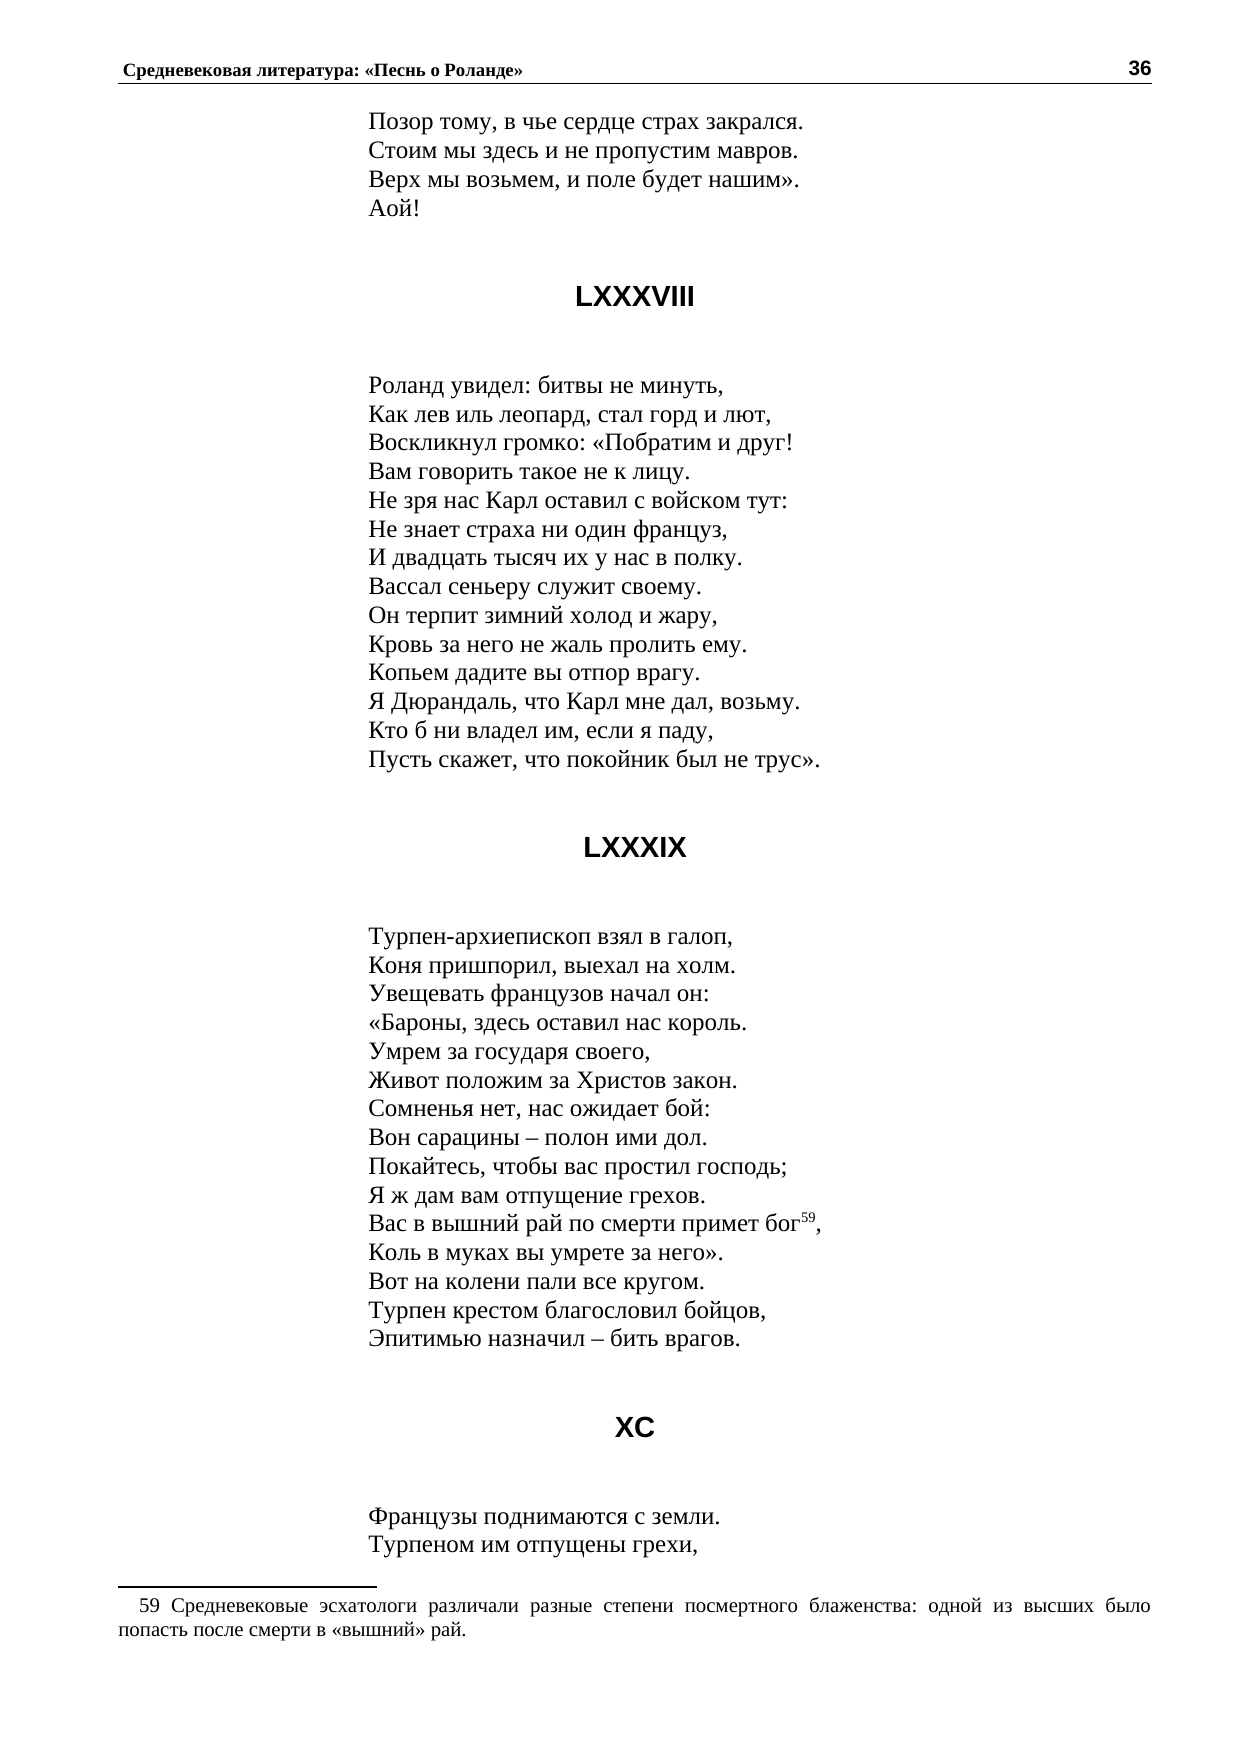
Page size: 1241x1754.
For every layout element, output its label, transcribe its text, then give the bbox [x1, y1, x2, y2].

subtitle LXXXVIII [118, 279, 1152, 312]
text Вам говорить такое не к лицу. [326, 456, 1089, 485]
text Французы поднимаются с земли. [326, 1501, 1089, 1529]
text Вон сарацины – полон ими дол. [326, 1122, 1089, 1151]
text Позор тому, в чье сердце страх закрался. [326, 106, 1089, 135]
text Копьем дадите вы отпор врагу. [326, 657, 1089, 686]
text Турпен-архиепископ взял в галоп, [326, 921, 1089, 950]
text Увещевать французов начал он: [326, 978, 1089, 1007]
text И двадцать тысяч их у нас в полку. [326, 542, 1089, 571]
text Не знает страха ни один француз, [326, 514, 1089, 542]
text Покайтесь, чтобы вас простил господь; [326, 1151, 1089, 1180]
text Стоим мы здесь и не пропустим мавров. [326, 135, 1089, 164]
text Умрем за государя своего, [326, 1036, 1089, 1065]
text Вассал сеньеру служит своему. [326, 571, 1089, 600]
text Коль в муках вы умрете за него». [326, 1237, 1089, 1266]
text Кровь за него не жаль пролить ему. [326, 629, 1089, 657]
text Как лев иль леопард, стал горд и лют, [326, 399, 1089, 427]
text Не зря нас Карл оставил с войском тут: [326, 485, 1089, 514]
text Вот на колени пали все кругом. [326, 1266, 1089, 1295]
text Живот положим за Христов закон. [326, 1065, 1089, 1093]
text Коня пришпорил, выехал на холм. [326, 950, 1089, 978]
text Кто б ни владел им, если я паду, [326, 715, 1089, 744]
text Роланд увидел: битвы не минуть, [326, 370, 1089, 399]
text Верх мы возьмем, и поле будет нашим». [326, 164, 1089, 193]
text Пусть скажет, что покойник был не трус». [326, 744, 1089, 772]
subtitle LXXXIX [118, 830, 1152, 863]
subtitle XC [118, 1410, 1152, 1443]
text Эпитимью назначил – бить врагов. [326, 1323, 1089, 1352]
text Я Дюрандаль, что Карл мне дал, возьму. [326, 686, 1089, 715]
text Воскликнул громко: «Побратим и друг! [326, 427, 1089, 456]
text Сомненья нет, нас ожидает бой: [326, 1093, 1089, 1122]
text «Бароны, здесь оставил нас король. [326, 1007, 1089, 1036]
text Я ж дам вам отпущение грехов. [326, 1180, 1089, 1208]
text Аой! [326, 193, 1089, 221]
text Он терпит зимний холод и жару, [326, 600, 1089, 629]
text Вас в вышний рай по смерти примет бог, [326, 1208, 1089, 1237]
text Турпеном им отпущены грехи, [326, 1529, 1089, 1558]
text Турпен крестом благословил бойцов, [326, 1295, 1089, 1323]
